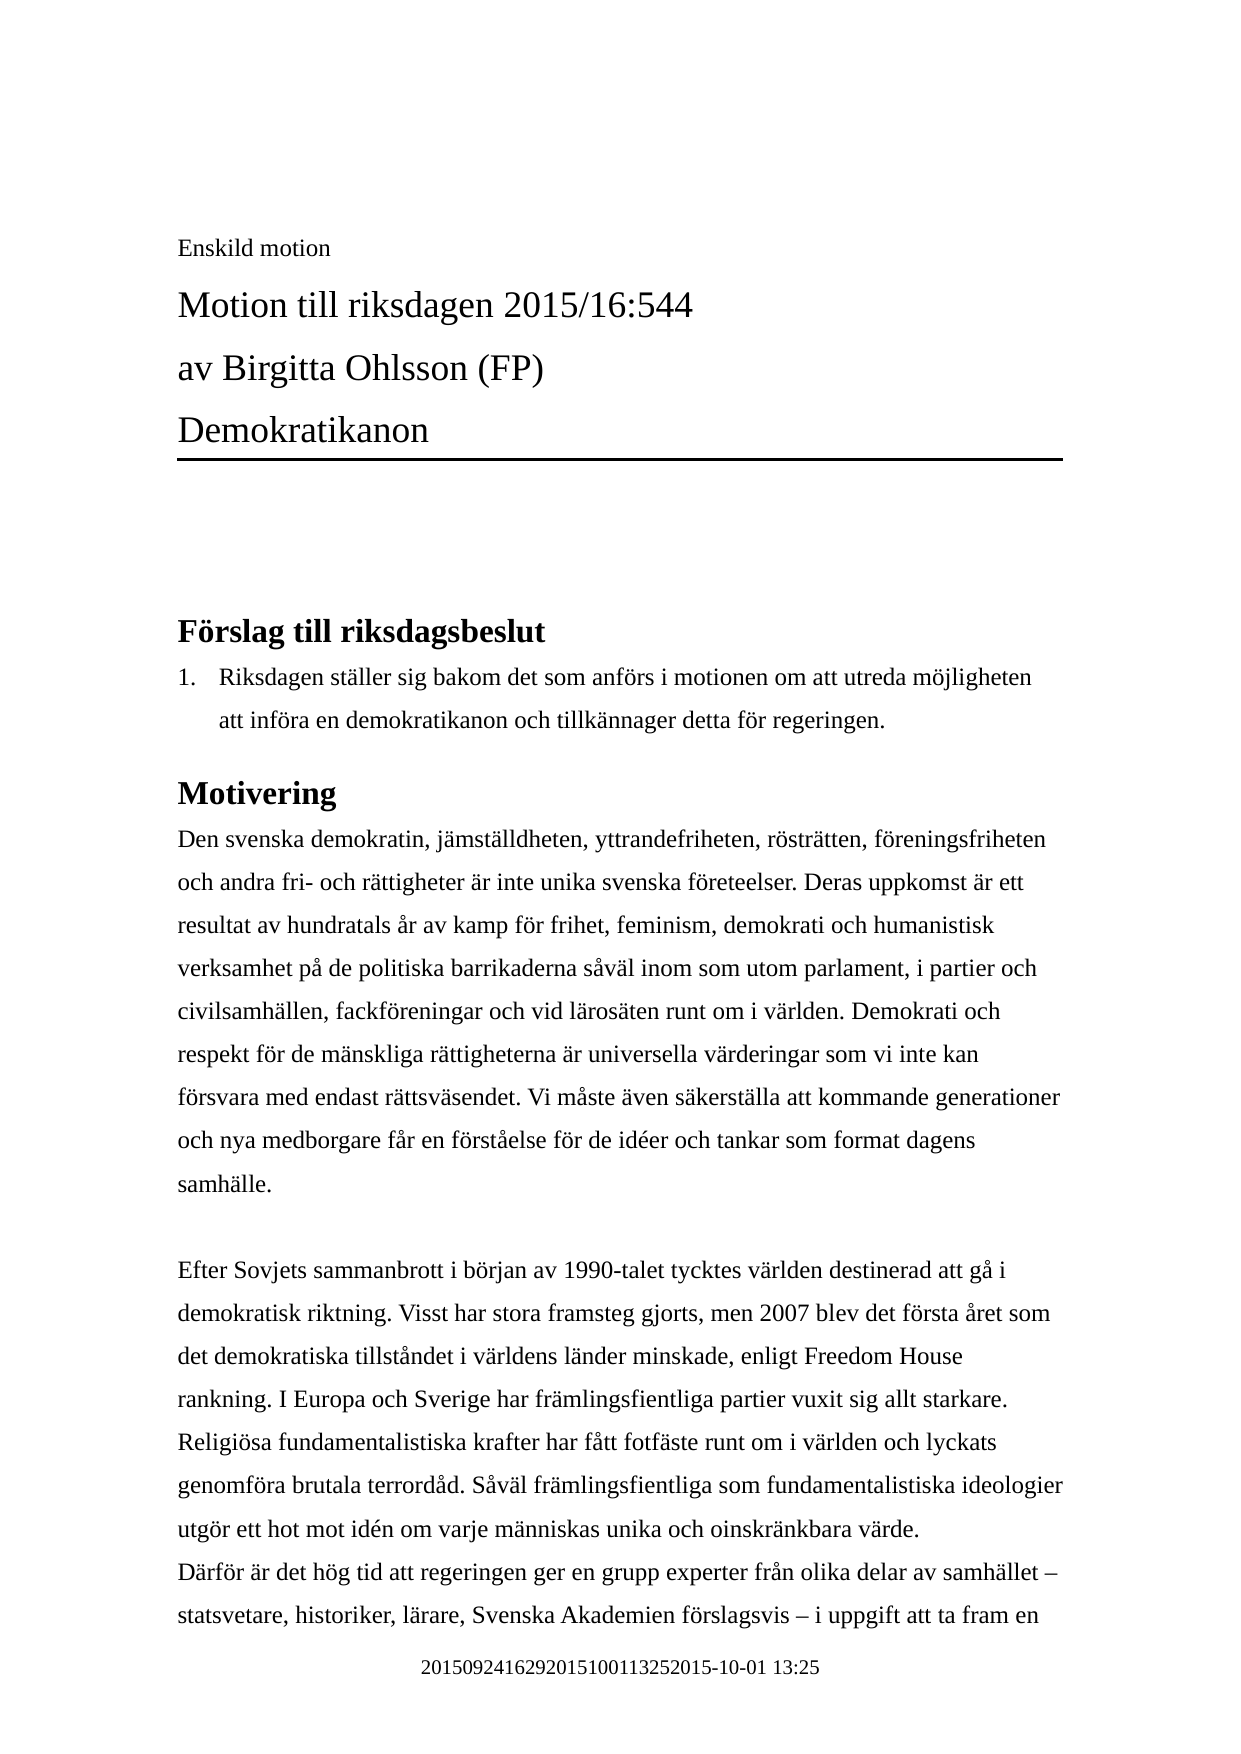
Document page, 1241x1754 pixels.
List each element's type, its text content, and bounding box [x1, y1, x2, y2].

text Den svenska demokratin, jämställdheten, yttrandefriheten, rösträtten, föreningsfriheten och andra fri- och rättigheter är inte unika svenska företeelser. Deras uppkomst är ett resultat av hundratals år av kamp för frihet, feminism, demokrati och humanistisk verksamhet på de politiska barrikaderna såväl inom som utom parlament, i partier och civilsamhällen, fackföreningar och vid lärosäten runt om i världen. Demokrati och respekt för de mänskliga rättigheterna är universella värderingar som vi inte kan försvara med endast rättsväsendet. Vi måste även säkerställa att kommande generationer och nya medborgare får en förståelse för de idéer och tankar som format dagens samhälle. [177, 824, 1063, 1197]
subtitle Motivering [177, 773, 1063, 811]
text Efter Sovjets sammanbrott i början av 1990-talet tycktes världen destinerad att gå i demokratisk riktning. Visst har stora framsteg gjorts, men 2007 blev det första året som det demokratiska tillståndet i världens länder minskade, enligt Freedom House rankning. I Europa och Sverige har främlingsfientliga partier vuxit sig allt starkare. Religiösa fundamentalistiska krafter har fått fotfäste runt om i världen och lyckats genomföra brutala terrordåd. Såväl främlingsfientliga som fundamentalistiska ideologier utgör ett hot mot idén om varje människas unika och oinskränkbara värde. [177, 1255, 1063, 1542]
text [177, 1557, 1063, 1629]
